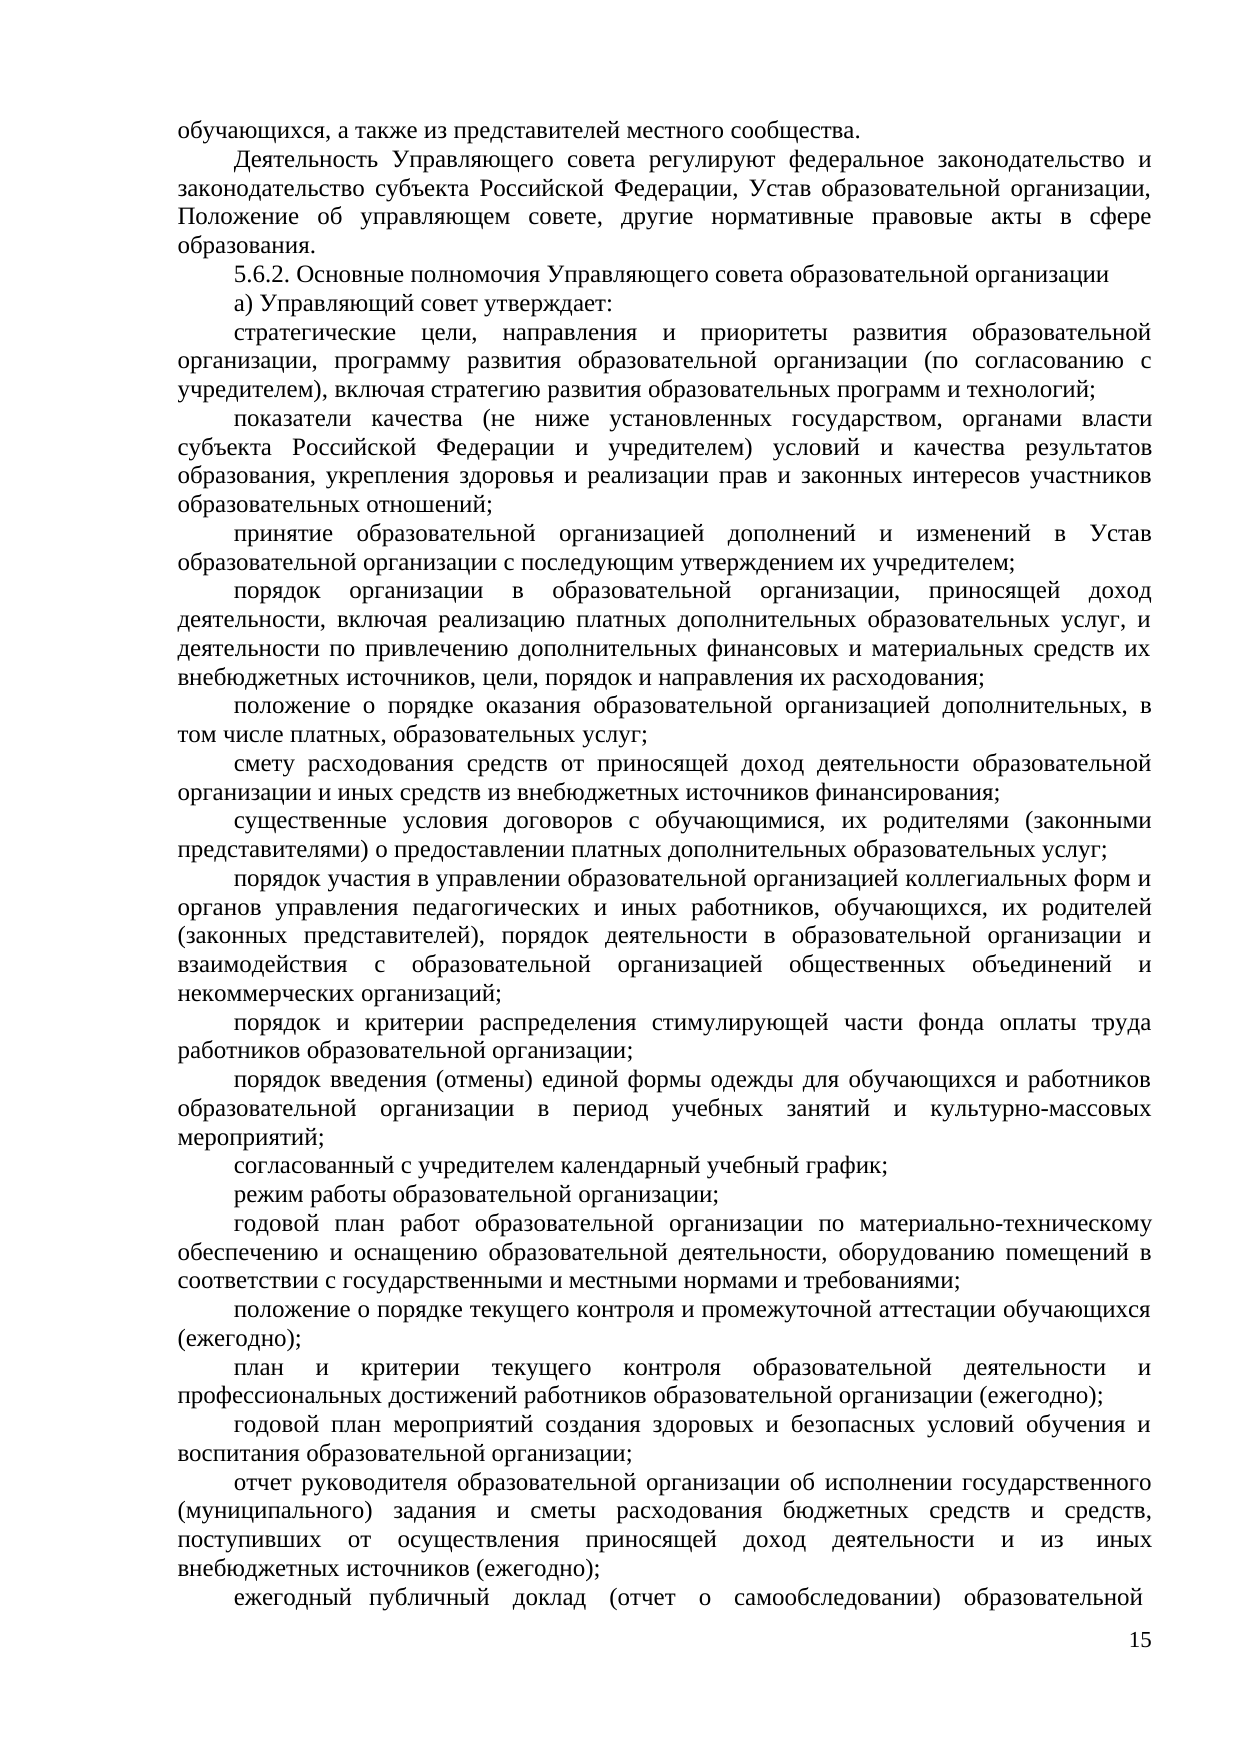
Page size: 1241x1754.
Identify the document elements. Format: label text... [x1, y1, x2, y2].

text обучающихся, а также из представителей местного сообщества. [177, 115, 1240, 144]
text существенные условия договоров с обучающимися, их родителями (законными представителями) о предоставлении платных дополнительных образовательных услуг; [177, 805, 1152, 863]
text положение о порядке текущего контроля и промежуточной аттестации обучающихся (ежегодно); [177, 1294, 1151, 1352]
text Деятельность Управляющего совета регулируют федеральное законодательство и законодательство субъекта Российской Федерации, Устав образовательной организации, Положение об управляющем совете, другие нормативные правовые акты в сфере образования. [177, 144, 1152, 259]
list Основные полномочия Управляющего совета образовательной организации а) Управляющий совет утверждает: [233, 259, 1110, 317]
text ежегодный публичный доклад (отчет о самообследовании) образовательной [233, 1582, 1240, 1611]
text годовой план мероприятий создания здоровых и безопасных условий обучения и воспитания образовательной организации; [177, 1409, 1151, 1467]
text порядок организации в образовательной организации, приносящей доход деятельности, включая реализацию платных дополнительных образовательных услуг, и деятельности по привлечению дополнительных финансовых и материальных средств их внебюджетных источников, цели, порядок и направления их расходования; [177, 575, 1152, 690]
text согласованный с учредителем календарный учебный график; режим работы образовательной организации; [233, 1150, 888, 1208]
text порядок введения (отмены) единой формы одежды для обучающихся и работников образовательной организации в период учебных занятий и культурно-массовых мероприятий; [177, 1064, 1152, 1150]
text показатели качества (не ниже установленных государством, органами власти субъекта Российской Федерации и учредителем) условий и качества результатов образования, укрепления здоровья и реализации прав и законных интересов участников образовательных отношений; [177, 403, 1152, 518]
text порядок и критерии распределения стимулирующей части фонда оплаты труда работников образовательной организации; [177, 1007, 1152, 1064]
text стратегические цели, направления и приоритеты развития образовательной организации, программу развития образовательной организации (по согласованию с учредителем), включая стратегию развития образовательных программ и технологий; [177, 317, 1151, 403]
text отчет руководителя образовательной организации об исполнении государственного (муниципального) задания и сметы расходования бюджетных средств и средств, поступивших от осуществления приносящей доход деятельности и из иных внебюджетных источников (ежегодно); [177, 1467, 1152, 1582]
text план и критерии текущего контроля образовательной деятельности и профессиональных достижений работников образовательной организации (ежегодно); [177, 1352, 1151, 1409]
text годовой план работ образовательной организации по материально-техническому обеспечению и оснащению образовательной деятельности, оборудованию помещений в соответствии с государственными и местными нормами и требованиями; [177, 1208, 1152, 1294]
text смету расходования средств от приносящей доход деятельности образовательной организации и иных средств из внебюджетных источников финансирования; [177, 748, 1151, 805]
text принятие образовательной организацией дополнений и изменений в Устав образовательной организации с последующим утверждением их учредителем; [177, 518, 1152, 575]
text положение о порядке оказания образовательной организацией дополнительных, в том числе платных, образовательных услуг; [177, 690, 1152, 748]
text порядок участия в управлении образовательной организацией коллегиальных форм и органов управления педагогических и иных работников, обучающихся, их родителей (законных представителей), порядок деятельности в образовательной организации и взаимодействия с образовательной организацией общественных объединений и некоммерческих организаций; [177, 863, 1152, 1007]
